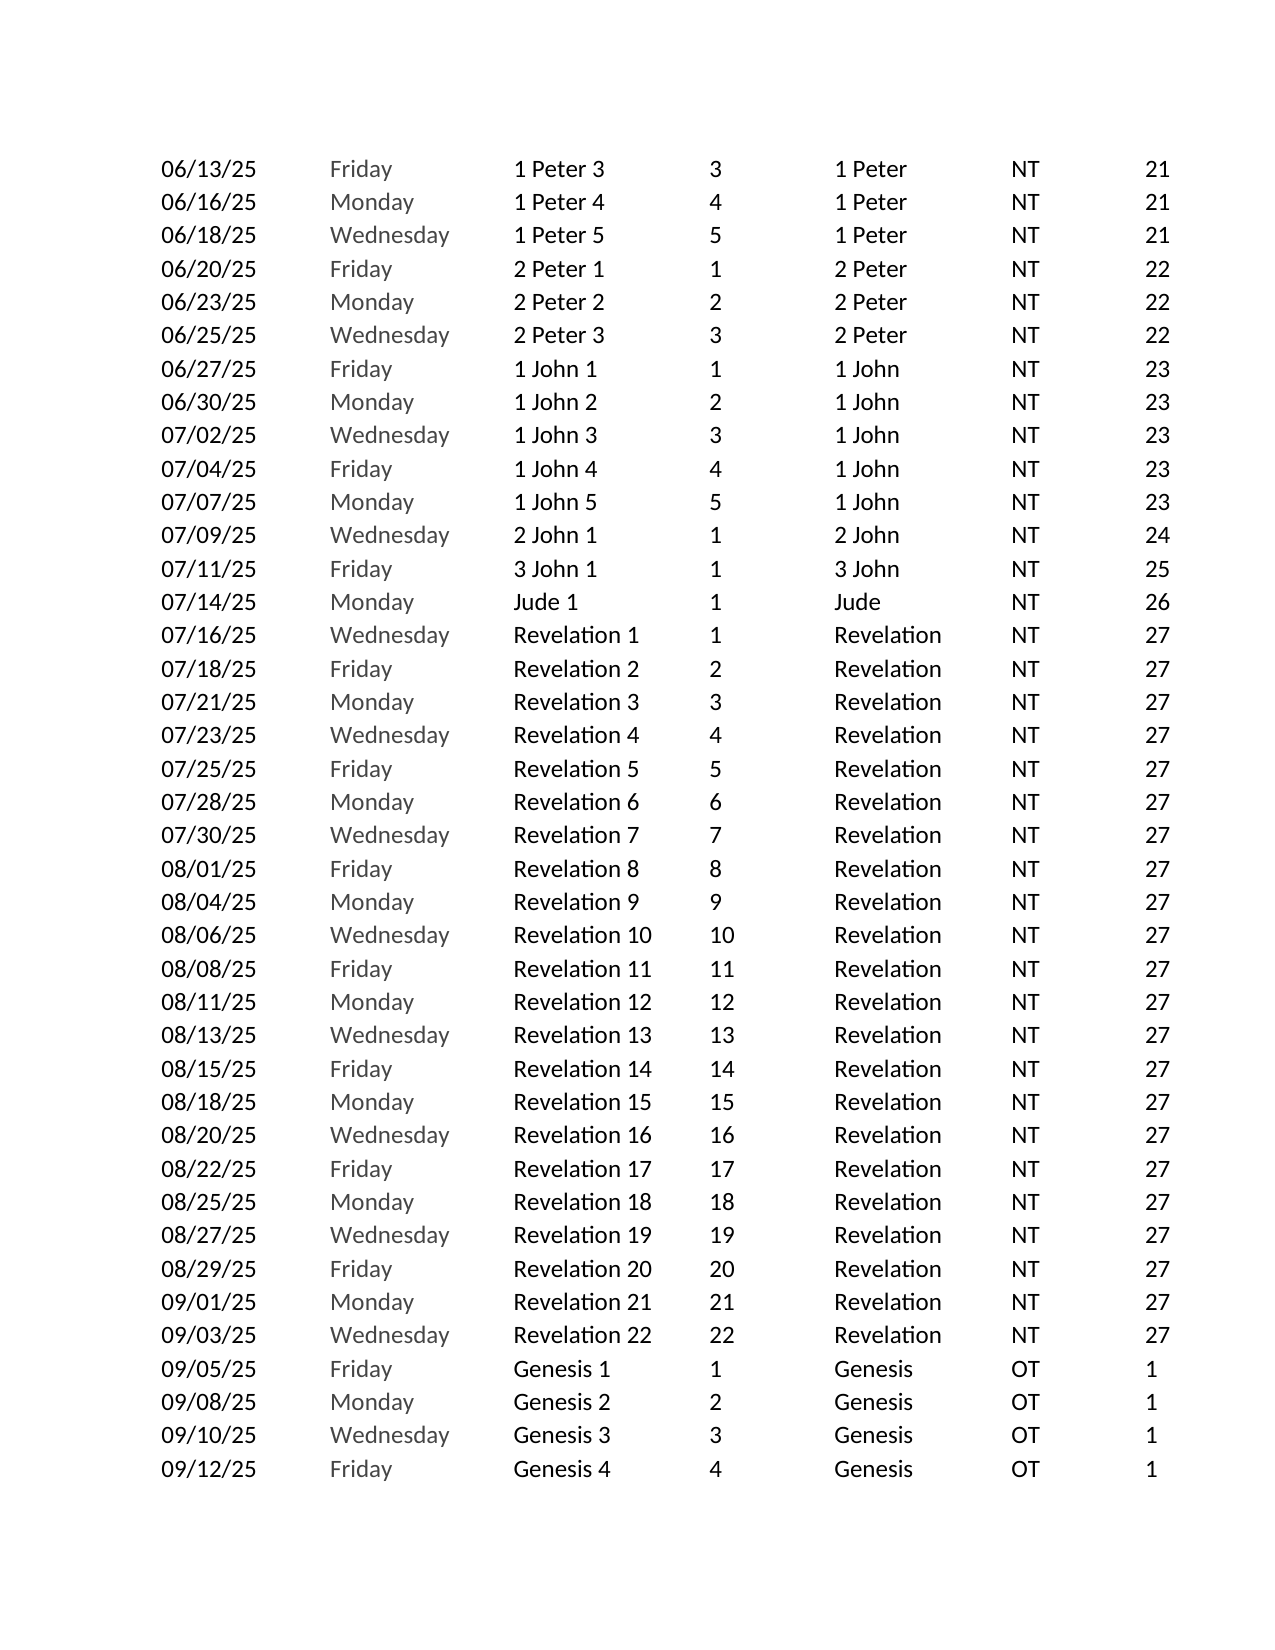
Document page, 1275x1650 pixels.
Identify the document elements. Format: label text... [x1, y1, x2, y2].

table_cell Friday [319, 1450, 502, 1483]
table_cell 23 [1134, 350, 1263, 383]
table_cell 08/06/25 [150, 917, 319, 950]
table_cell Wednesday [319, 1417, 502, 1450]
table_cell 08/15/25 [150, 1050, 319, 1083]
table_cell Wednesday [319, 217, 502, 250]
table_cell 27 [1134, 617, 1263, 650]
table_cell 08/25/25 [150, 1183, 319, 1217]
table_cell Friday [319, 250, 502, 283]
table_cell 27 [1134, 683, 1263, 717]
table_cell Revelation 14 [502, 1050, 698, 1083]
table_cell 2 [698, 650, 823, 683]
table_cell 27 [1134, 983, 1263, 1017]
table_cell NT [1000, 850, 1133, 883]
table_cell 22 [1134, 250, 1263, 283]
table_cell 17 [698, 1150, 823, 1183]
table_cell 09/12/25 [150, 1450, 319, 1483]
table_cell 5 [698, 483, 823, 517]
table_cell 4 [698, 717, 823, 750]
table_cell OT [1000, 1350, 1133, 1383]
table_cell 27 [1134, 1083, 1263, 1117]
table_cell Monday [319, 183, 502, 217]
table_cell Wednesday [319, 717, 502, 750]
table_cell Revelation [823, 1083, 1000, 1117]
table_cell Revelation [823, 717, 1000, 750]
table_cell 27 [1134, 1017, 1263, 1050]
table_cell 08/29/25 [150, 1250, 319, 1283]
table_cell Wednesday [319, 1117, 502, 1150]
table_cell Revelation 19 [502, 1217, 698, 1250]
table_cell NT [1000, 217, 1133, 250]
table_cell Revelation [823, 950, 1000, 983]
table_cell Revelation [823, 1150, 1000, 1183]
table_cell Jude [823, 583, 1000, 617]
table_cell 12 [698, 983, 823, 1017]
table_cell 27 [1134, 1317, 1263, 1350]
table_cell Monday [319, 1083, 502, 1117]
table_cell 27 [1134, 1050, 1263, 1083]
table_cell Revelation [823, 783, 1000, 817]
table_cell 7 [698, 817, 823, 850]
table_cell 3 John [823, 550, 1000, 583]
table_cell Wednesday [319, 1217, 502, 1250]
table_cell 1 John [823, 350, 1000, 383]
table_cell OT [1000, 1417, 1133, 1450]
table_cell NT [1000, 183, 1133, 217]
table_cell 08/27/25 [150, 1217, 319, 1250]
table_cell 1 John 3 [502, 417, 698, 450]
table_cell 27 [1134, 783, 1263, 817]
table_cell 15 [698, 1083, 823, 1117]
table_cell 08/18/25 [150, 1083, 319, 1117]
table_cell 22 [698, 1317, 823, 1350]
table_cell NT [1000, 717, 1133, 750]
table_cell 23 [1134, 383, 1263, 417]
table_cell 21 [698, 1283, 823, 1317]
table_cell 06/20/25 [150, 250, 319, 283]
table_cell Revelation [823, 650, 1000, 683]
table_cell Monday [319, 1383, 502, 1417]
table_cell 1 [1134, 1417, 1263, 1450]
table_cell 4 [698, 183, 823, 217]
table_cell Friday [319, 1050, 502, 1083]
table_cell Revelation [823, 817, 1000, 850]
table_cell Monday [319, 1283, 502, 1317]
table_cell NT [1000, 350, 1133, 383]
table_cell 07/14/25 [150, 583, 319, 617]
table_cell Wednesday [319, 417, 502, 450]
table_cell Revelation 17 [502, 1150, 698, 1183]
table_cell NT [1000, 583, 1133, 617]
table_cell 14 [698, 1050, 823, 1083]
table_cell 2 Peter [823, 317, 1000, 350]
table_cell 24 [1134, 517, 1263, 550]
table_cell 4 [698, 1450, 823, 1483]
table_cell NT [1000, 317, 1133, 350]
table_cell Monday [319, 983, 502, 1017]
table_cell 1 John 1 [502, 350, 698, 383]
table_cell Genesis [823, 1383, 1000, 1417]
table_cell Revelation 12 [502, 983, 698, 1017]
table_cell Friday [319, 550, 502, 583]
table_cell 07/09/25 [150, 517, 319, 550]
table_cell NT [1000, 450, 1133, 483]
table_cell Genesis 3 [502, 1417, 698, 1450]
table_cell 1 [1134, 1383, 1263, 1417]
table_cell Wednesday [319, 917, 502, 950]
table_cell Friday [319, 1250, 502, 1283]
table_cell NT [1000, 283, 1133, 317]
table_cell 23 [1134, 417, 1263, 450]
table_cell Friday [319, 1150, 502, 1183]
table_cell Monday [319, 883, 502, 917]
table_cell 08/04/25 [150, 883, 319, 917]
table_cell NT [1000, 417, 1133, 450]
table_cell NT [1000, 983, 1133, 1017]
table_cell Revelation 1 [502, 617, 698, 650]
table_cell Genesis [823, 1450, 1000, 1483]
table_cell 27 [1134, 1217, 1263, 1250]
table_cell NT [1000, 1117, 1133, 1150]
table_cell NT [1000, 1083, 1133, 1117]
table_cell Monday [319, 383, 502, 417]
table_cell NT [1000, 483, 1133, 517]
table_cell 23 [1134, 483, 1263, 517]
table_cell Genesis [823, 1417, 1000, 1450]
table_cell 07/16/25 [150, 617, 319, 650]
table_cell Genesis 2 [502, 1383, 698, 1417]
table_cell Monday [319, 283, 502, 317]
table_cell Revelation [823, 917, 1000, 950]
table_cell 1 [698, 350, 823, 383]
table_cell 27 [1134, 1150, 1263, 1183]
table_cell NT [1000, 783, 1133, 817]
table_cell 08/01/25 [150, 850, 319, 883]
table_cell Revelation 20 [502, 1250, 698, 1283]
table_cell 18 [698, 1183, 823, 1217]
table_cell 08/22/25 [150, 1150, 319, 1183]
table_cell 3 [698, 1417, 823, 1450]
table_cell NT [1000, 1017, 1133, 1050]
table_cell 1 John 5 [502, 483, 698, 517]
table_cell NT [1000, 617, 1133, 650]
table_cell NT [1000, 1150, 1133, 1183]
table_cell 23 [1134, 450, 1263, 483]
table_cell Revelation [823, 1250, 1000, 1283]
table_cell 06/18/25 [150, 217, 319, 250]
table_cell 1 [698, 550, 823, 583]
table_cell 16 [698, 1117, 823, 1150]
table_cell 26 [1134, 583, 1263, 617]
table_cell 22 [1134, 317, 1263, 350]
table_cell Revelation 3 [502, 683, 698, 717]
table_cell 06/27/25 [150, 350, 319, 383]
table_cell 2 John [823, 517, 1000, 550]
table_cell 27 [1134, 1250, 1263, 1283]
table_cell Revelation [823, 1317, 1000, 1350]
table_cell NT [1000, 650, 1133, 683]
table_cell Revelation 13 [502, 1017, 698, 1050]
table_cell 10 [698, 917, 823, 950]
table_cell Friday [319, 450, 502, 483]
table_cell 08/20/25 [150, 1117, 319, 1150]
table_cell Wednesday [319, 1317, 502, 1350]
table_cell 21 [1134, 150, 1263, 183]
table_cell 06/13/25 [150, 150, 319, 183]
table_cell 09/08/25 [150, 1383, 319, 1417]
table_cell 1 John [823, 483, 1000, 517]
table_cell Revelation [823, 1183, 1000, 1217]
table_cell 1 [698, 517, 823, 550]
table_cell Genesis 4 [502, 1450, 698, 1483]
table_cell Revelation 6 [502, 783, 698, 817]
table_cell Monday [319, 1183, 502, 1217]
table_cell 1 John [823, 383, 1000, 417]
table_cell 27 [1134, 1283, 1263, 1317]
table_cell NT [1000, 1317, 1133, 1350]
table_cell 27 [1134, 850, 1263, 883]
table_cell Revelation 4 [502, 717, 698, 750]
table_cell 1 Peter [823, 150, 1000, 183]
table_cell NT [1000, 750, 1133, 783]
table_cell 06/23/25 [150, 283, 319, 317]
table_cell Revelation [823, 1217, 1000, 1250]
table_cell Revelation 11 [502, 950, 698, 983]
table_cell Wednesday [319, 1017, 502, 1050]
table_cell NT [1000, 950, 1133, 983]
table_cell 27 [1134, 750, 1263, 783]
table_cell Revelation [823, 1017, 1000, 1050]
table_cell NT [1000, 1217, 1133, 1250]
table_cell NT [1000, 250, 1133, 283]
table_cell Revelation 9 [502, 883, 698, 917]
table_cell 08/08/25 [150, 950, 319, 983]
table_cell Revelation [823, 983, 1000, 1017]
table_cell NT [1000, 1283, 1133, 1317]
table_cell 22 [1134, 283, 1263, 317]
table_cell Revelation 15 [502, 1083, 698, 1117]
table_cell NT [1000, 383, 1133, 417]
table_cell 27 [1134, 1183, 1263, 1217]
table_cell NT [1000, 1183, 1133, 1217]
table_cell Friday [319, 950, 502, 983]
table_cell 13 [698, 1017, 823, 1050]
table_cell NT [1000, 150, 1133, 183]
table_cell Revelation 22 [502, 1317, 698, 1350]
table_cell 07/07/25 [150, 483, 319, 517]
table_cell Revelation 2 [502, 650, 698, 683]
table_cell 1 Peter 5 [502, 217, 698, 250]
table_cell Monday [319, 483, 502, 517]
table_cell Revelation 7 [502, 817, 698, 850]
table_cell Jude 1 [502, 583, 698, 617]
table_cell 6 [698, 783, 823, 817]
table_cell NT [1000, 1050, 1133, 1083]
table_cell 2 [698, 283, 823, 317]
table_cell 07/02/25 [150, 417, 319, 450]
table_cell Revelation 18 [502, 1183, 698, 1217]
table_cell 2 Peter 2 [502, 283, 698, 317]
table_cell 1 [698, 583, 823, 617]
table_cell Monday [319, 683, 502, 717]
table_cell Revelation [823, 617, 1000, 650]
table_cell Revelation [823, 1050, 1000, 1083]
table_cell Revelation [823, 1117, 1000, 1150]
table_cell 07/28/25 [150, 783, 319, 817]
table_cell 21 [1134, 183, 1263, 217]
table_cell Revelation 5 [502, 750, 698, 783]
table_cell OT [1000, 1450, 1133, 1483]
table_cell 07/30/25 [150, 817, 319, 850]
table_cell 4 [698, 450, 823, 483]
table_cell 1 John [823, 450, 1000, 483]
table_cell NT [1000, 817, 1133, 850]
table_cell 1 [1134, 1350, 1263, 1383]
table_cell OT [1000, 1383, 1133, 1417]
table_cell 07/18/25 [150, 650, 319, 683]
table_cell Revelation [823, 1283, 1000, 1317]
table_cell NT [1000, 517, 1133, 550]
table_cell 3 John 1 [502, 550, 698, 583]
table_cell 09/10/25 [150, 1417, 319, 1450]
table_cell Monday [319, 583, 502, 617]
table_cell 8 [698, 850, 823, 883]
table_cell 2 [698, 1383, 823, 1417]
table_cell Revelation [823, 750, 1000, 783]
table_cell 1 John 4 [502, 450, 698, 483]
table_cell 06/16/25 [150, 183, 319, 217]
table_cell 3 [698, 317, 823, 350]
table_cell NT [1000, 550, 1133, 583]
table_cell Friday [319, 350, 502, 383]
table_cell Friday [319, 750, 502, 783]
table_cell Revelation 10 [502, 917, 698, 950]
table_cell 2 Peter [823, 283, 1000, 317]
table_cell 08/11/25 [150, 983, 319, 1017]
table_cell Friday [319, 650, 502, 683]
table_cell 19 [698, 1217, 823, 1250]
table_cell 1 Peter 4 [502, 183, 698, 217]
table_cell 09/05/25 [150, 1350, 319, 1383]
table_cell 27 [1134, 817, 1263, 850]
table_cell Wednesday [319, 317, 502, 350]
table_cell 25 [1134, 550, 1263, 583]
table_cell 1 [698, 250, 823, 283]
table_cell NT [1000, 1250, 1133, 1283]
table_cell Genesis [823, 1350, 1000, 1383]
table_cell 06/30/25 [150, 383, 319, 417]
table_cell Revelation [823, 683, 1000, 717]
table_cell Revelation 8 [502, 850, 698, 883]
table_cell 27 [1134, 717, 1263, 750]
table_cell 1 [1134, 1450, 1263, 1483]
table_cell 27 [1134, 917, 1263, 950]
table_cell 3 [698, 150, 823, 183]
table_cell 08/13/25 [150, 1017, 319, 1050]
table_cell Monday [319, 783, 502, 817]
table_cell 27 [1134, 1117, 1263, 1150]
table_cell Wednesday [319, 517, 502, 550]
table_cell 1 Peter [823, 183, 1000, 217]
table_cell 2 [698, 383, 823, 417]
table_cell Revelation [823, 850, 1000, 883]
table_cell 9 [698, 883, 823, 917]
table_cell 27 [1134, 650, 1263, 683]
table_cell 09/01/25 [150, 1283, 319, 1317]
table_cell 1 John [823, 417, 1000, 450]
table_cell 06/25/25 [150, 317, 319, 350]
table_cell 09/03/25 [150, 1317, 319, 1350]
table_cell Revelation [823, 883, 1000, 917]
table_cell NT [1000, 683, 1133, 717]
table_cell 1 [698, 1350, 823, 1383]
table_cell 1 Peter 3 [502, 150, 698, 183]
table_cell Wednesday [319, 817, 502, 850]
table_cell 07/11/25 [150, 550, 319, 583]
table_cell Revelation 16 [502, 1117, 698, 1150]
table_cell 21 [1134, 217, 1263, 250]
table_cell 1 Peter [823, 217, 1000, 250]
table_cell Friday [319, 150, 502, 183]
table_cell Genesis 1 [502, 1350, 698, 1383]
table_cell 1 [698, 617, 823, 650]
table_cell 3 [698, 417, 823, 450]
table_cell 5 [698, 217, 823, 250]
table_cell 07/04/25 [150, 450, 319, 483]
table_cell 2 Peter [823, 250, 1000, 283]
table_cell 3 [698, 683, 823, 717]
table_cell 07/21/25 [150, 683, 319, 717]
table_cell Revelation 21 [502, 1283, 698, 1317]
table_cell 27 [1134, 950, 1263, 983]
table_cell Friday [319, 850, 502, 883]
table_cell 07/23/25 [150, 717, 319, 750]
table_cell Friday [319, 1350, 502, 1383]
table_cell 2 Peter 1 [502, 250, 698, 283]
table_cell NT [1000, 883, 1133, 917]
table_cell NT [1000, 917, 1133, 950]
table_cell 1 John 2 [502, 383, 698, 417]
table_cell Wednesday [319, 617, 502, 650]
table_cell 07/25/25 [150, 750, 319, 783]
table_cell 11 [698, 950, 823, 983]
table_cell 2 Peter 3 [502, 317, 698, 350]
table_cell 2 John 1 [502, 517, 698, 550]
table_cell 5 [698, 750, 823, 783]
table_cell 27 [1134, 883, 1263, 917]
table_cell 20 [698, 1250, 823, 1283]
